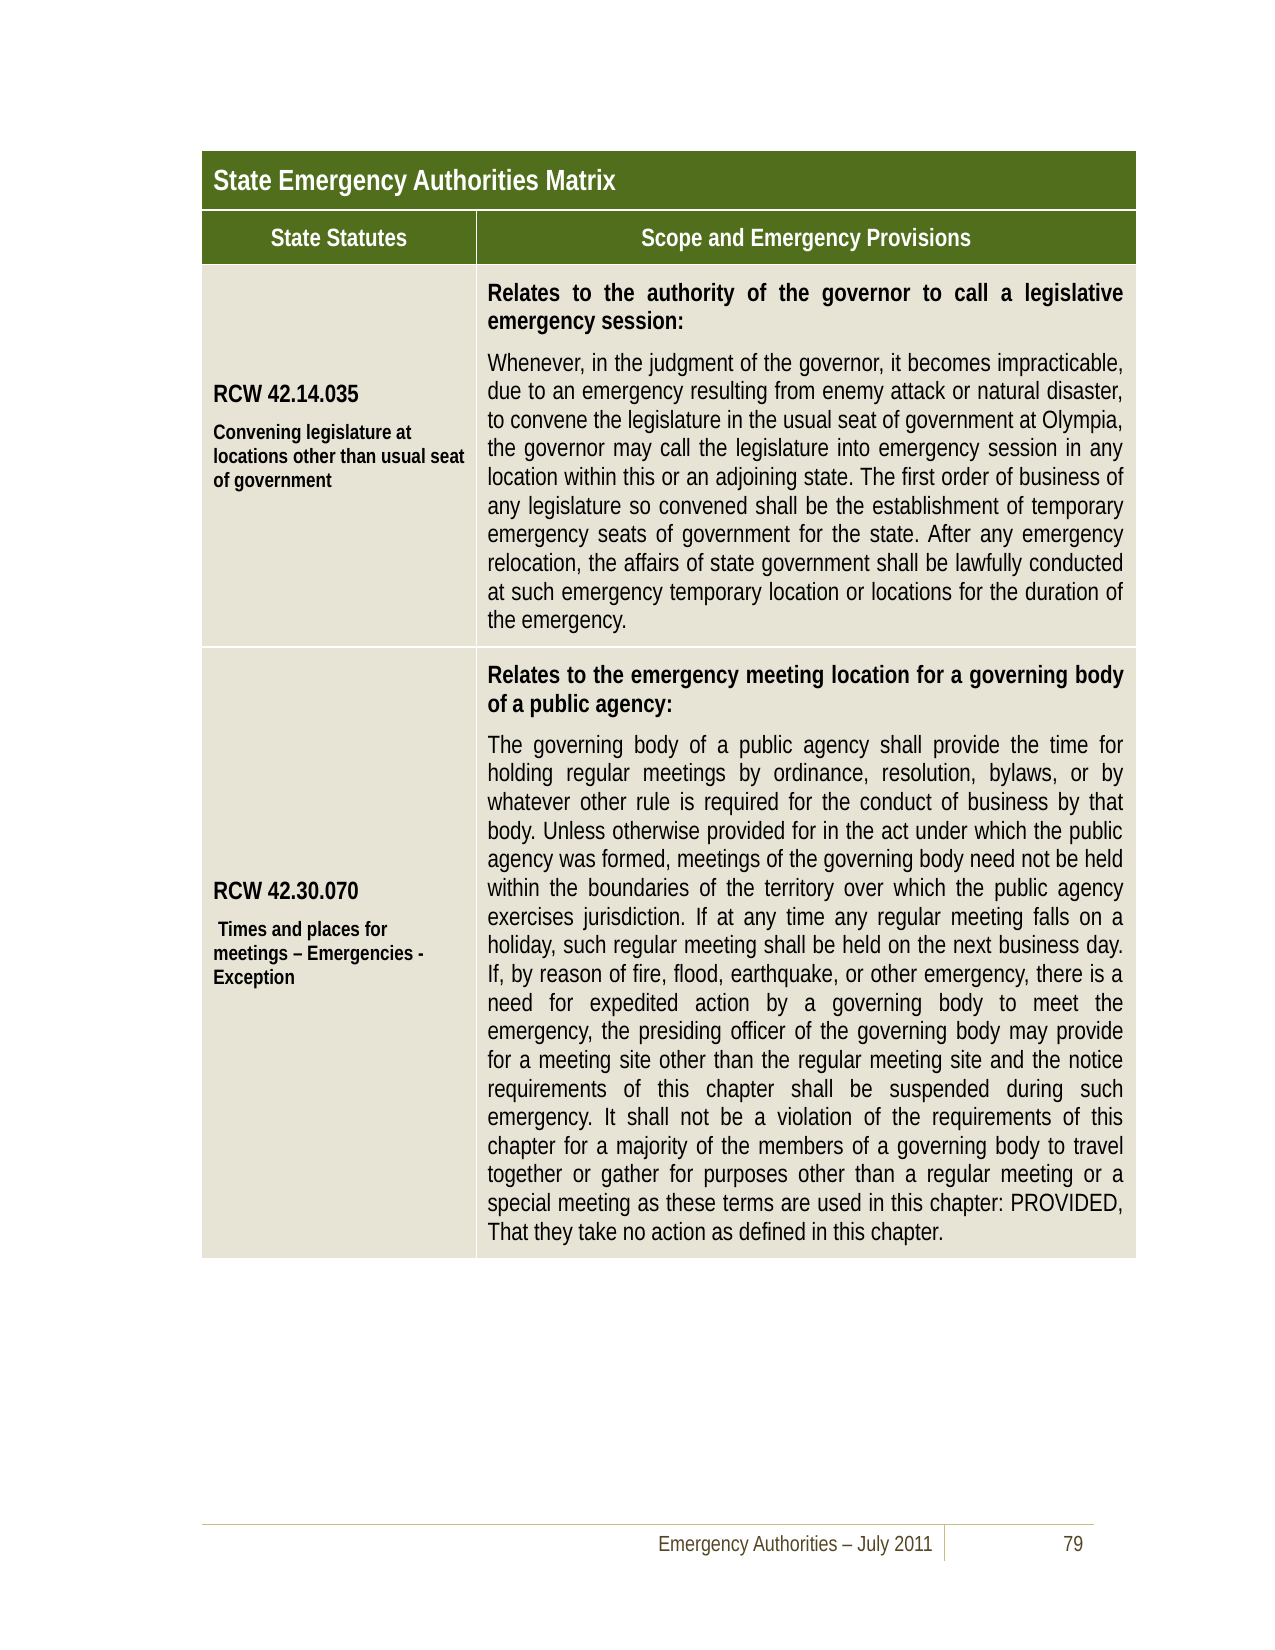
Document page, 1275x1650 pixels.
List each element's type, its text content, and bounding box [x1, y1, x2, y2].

table_cell Relates to the authority of the governor to call a legislative emergency session: Whenever, in the judgment of the governor, it becomes impracticable, due to an emergency resulting from enemy attack or natural disaster, to convene the legislature in the usual seat of government at Olympia, the governor may call the legislature into emergency session in any location within this or an adjoining state. The first order of business of any legislature so convened shall be the establishment of temporary emergency seats of government for the state. After any emergency relocation, the affairs of state government shall be lawfully conducted at such emergency temporary location or locations for the duration of the emergency. [477, 265, 1136, 646]
table_cell Scope and Emergency Provisions [477, 211, 1136, 264]
table_header State Emergency Authorities Matrix [202, 151, 1136, 209]
table_cell State Statutes [202, 211, 476, 264]
table_cell RCW 42.14.035 Convening legislature at locations other than usual seat of government [202, 265, 476, 646]
table_cell Relates to the emergency meeting location for a governing body of a public agency: The governing body of a public agency shall provide the time for holding regular meetings by ordinance, resolution, bylaws, or by whatever other rule is required for the conduct of business by that body. Unless otherwise provided for in the act under which the public agency was formed, meetings of the governing body need not be held within the boundaries of the territory over which the public agency exercises jurisdiction. If at any time any regular meeting falls on a holiday, such regular meeting shall be held on the next business day. If, by reason of fire, flood, earthquake, or other emergency, there is a need for expedited action by a governing body to meet the emergency, the presiding officer of the governing body may provide for a meeting site other than the regular meeting site and the notice requirements of this chapter shall be suspended during such emergency. It shall not be a violation of the requirements of this chapter for a majority of the members of a governing body to travel together or gather for purposes other than a regular meeting or a special meeting as these terms are used in this chapter: PROVIDED, That they take no action as defined in this chapter. [477, 648, 1136, 1258]
table_cell RCW 42.30.070 Times and places for meetings – Emergencies -Exception [202, 648, 476, 1258]
